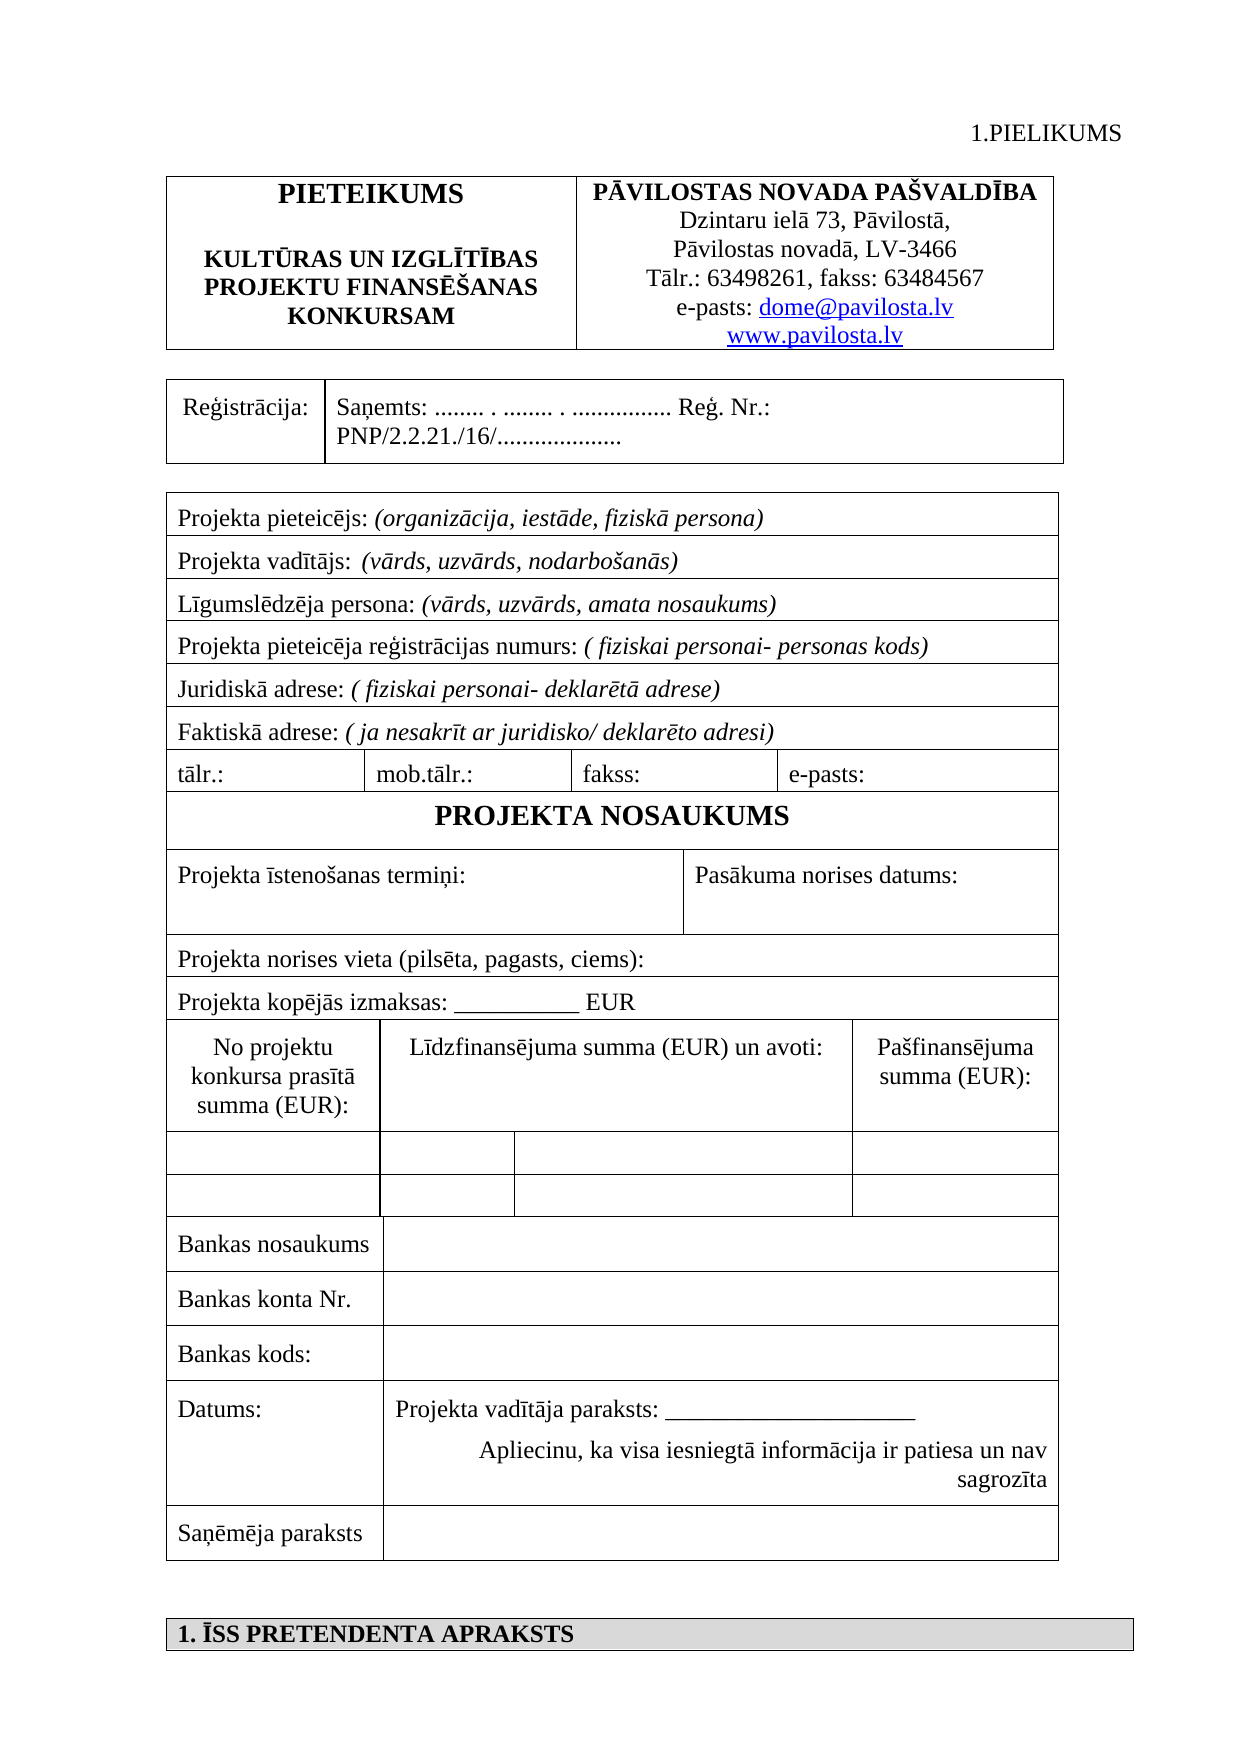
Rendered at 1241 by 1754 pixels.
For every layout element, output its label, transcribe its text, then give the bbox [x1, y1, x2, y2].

table_header Projekta pieteicējs: (organizācija, iestāde, fiziskā persona) [167, 493, 1058, 535]
table_cell PROJEKTA NOSAUKUMS [167, 792, 1058, 849]
table_cell Projekta pieteicēja reģistrācijas numurs: ( fiziskai personai- personas kods) [167, 621, 1058, 663]
table_cell [381, 1175, 514, 1216]
table_cell Juridiskā adrese: ( fiziskai personai- deklarētā adrese) [167, 664, 1058, 706]
table_cell Projekta kopējās izmaksas: __________ EUR [167, 977, 1058, 1019]
table_cell No projektu konkursa prasītā summa (EUR): [167, 1020, 379, 1131]
table_cell mob.tālr.: [365, 750, 571, 791]
table_header KULTŪRAS UN IZGLĪTĪBAS PROJEKTU FINANSĒŠANAS KONKURSAM [167, 177, 576, 349]
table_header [167, 1619, 1133, 1649]
table_cell [515, 1175, 852, 1216]
table_header Reģistrācija: [167, 380, 324, 462]
table_cell e-pasts: [778, 750, 1058, 791]
table_cell Projekta vadītājs: (vārds, uzvārds, nodarbošanās) [167, 536, 1058, 578]
table_cell Faktiskā adrese: ( ja nesakrīt ar juridisko/ deklarēto adresi) [167, 707, 1058, 748]
table_cell [167, 1175, 379, 1216]
table_cell Līgumslēdzēja persona: (vārds, uzvārds, amata nosaukums) [167, 579, 1058, 620]
table_header Saņemts: ........ . ........ . ................ Reģ. Nr.: PNP/2.2.21./16/.................... [326, 380, 1063, 462]
table_cell [853, 1175, 1058, 1216]
table_cell [515, 1132, 852, 1173]
table_cell Projekta vadītāja paraksts: ____________________ Apliecinu, ka visa iesniegtā informācija ir patiesa un nav sagrozīta [384, 1381, 1058, 1505]
table_header PĀVILOSTAS NOVADA PAŠVALDĪBA Dzintaru ielā 73, Pāvilostā, Pāvilostas novadā, LV-3466 Tālr.: 63498261, fakss: 63484567 e-pasts: dome@pavilosta.lv www.pavilosta.lv [577, 177, 1053, 349]
table_cell Projekta norises vieta (pilsēta, pagasts, ciems): [167, 935, 1058, 976]
table_cell Bankas konta Nr. [167, 1272, 383, 1325]
table_cell Datums: [167, 1381, 383, 1505]
table_cell Bankas kods: [167, 1326, 383, 1380]
table_cell tālr.: [167, 750, 364, 791]
table_cell [384, 1217, 1058, 1271]
table_cell Projekta īstenošanas termiņi: [167, 850, 683, 933]
table_cell Līdzfinansējuma summa (EUR) un avoti: [381, 1020, 852, 1131]
table_cell [384, 1506, 1058, 1560]
table_cell [853, 1132, 1058, 1173]
table_cell [384, 1272, 1058, 1325]
text 1.PIELIKUMS [177, 118, 1122, 147]
table_cell [381, 1132, 514, 1173]
table_cell fakss: [572, 750, 777, 791]
table_cell [384, 1326, 1058, 1380]
table_cell [167, 1132, 379, 1173]
table_cell Saņēmēja paraksts [167, 1506, 383, 1560]
table_cell Pasākuma norises datums: [684, 850, 1058, 933]
table_cell Bankas nosaukums [167, 1217, 383, 1271]
table_cell Pašfinansējuma summa (EUR): [853, 1020, 1058, 1131]
